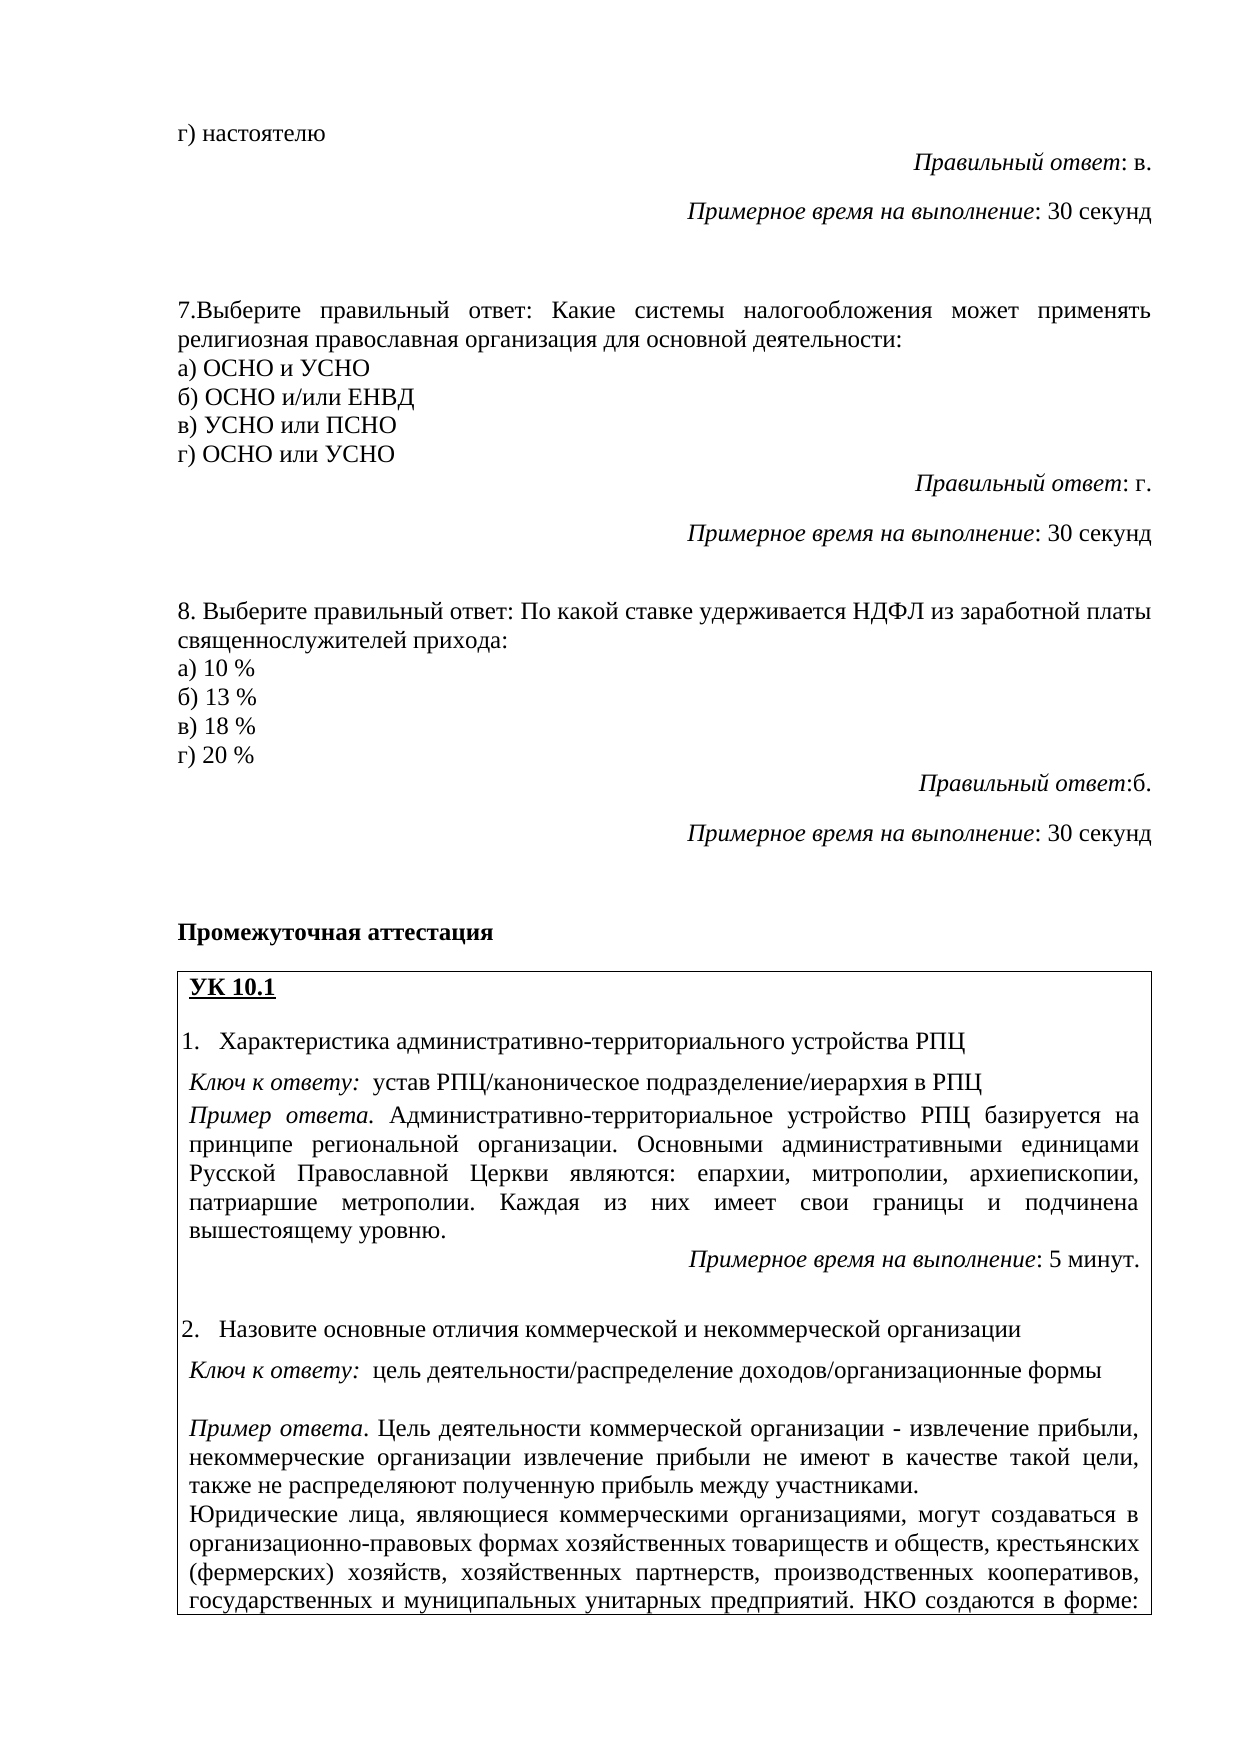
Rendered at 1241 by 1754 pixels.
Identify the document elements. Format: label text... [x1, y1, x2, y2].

text Правильный ответ: в. [177, 147, 1152, 176]
text а) ОСНО и УСНО [177, 353, 1152, 382]
text 8. Выберите правильный ответ: По какой ставке удерживается НДФЛ из заработной платы священнослужителей прихода: [177, 596, 1152, 653]
text Правильный ответ:б. [177, 768, 1152, 797]
text Промежуточная аттестация [177, 917, 1152, 946]
text Примерное время на выполнение: 30 секунд [177, 518, 1152, 546]
text в) 18 % [177, 711, 1152, 740]
text г) ОСНО или УСНО [177, 439, 1152, 468]
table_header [178, 972, 1151, 1614]
text г) 20 % [177, 740, 1152, 768]
text б) 13 % [177, 682, 1152, 711]
text Примерное время на выполнение: 30 секунд [177, 196, 1152, 225]
text в) УСНО или ПСНО [177, 411, 1152, 439]
list 7.Выберите правильный ответ: Какие системы налогообложения может применять религиозная православная организация для основной деятельности: [177, 296, 1152, 353]
text б) ОСНО и/или ЕНВД [177, 382, 1152, 411]
text Правильный ответ: г. [177, 468, 1152, 497]
text г) настоятелю [177, 118, 1152, 147]
text Примерное время на выполнение: 30 секунд [177, 818, 1152, 847]
text а) 10 % [177, 653, 1152, 682]
